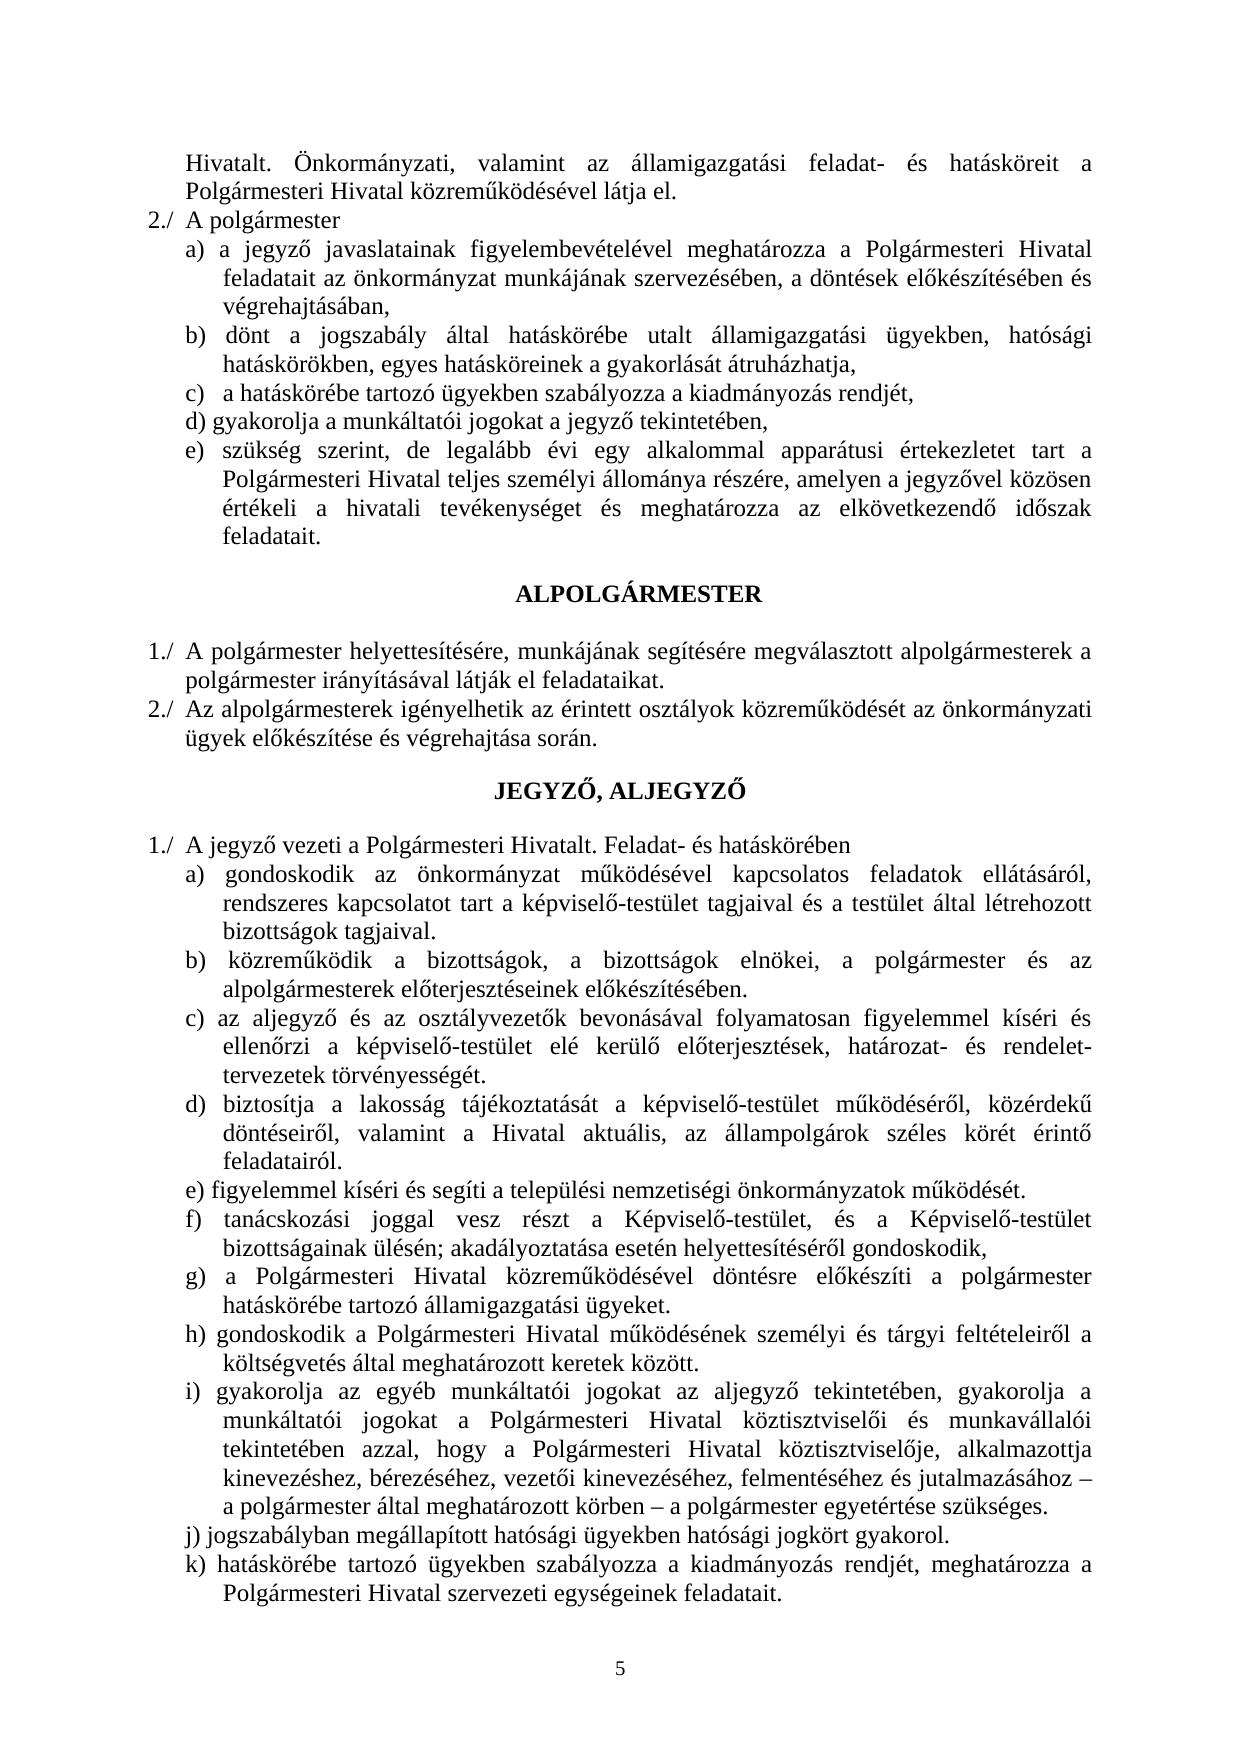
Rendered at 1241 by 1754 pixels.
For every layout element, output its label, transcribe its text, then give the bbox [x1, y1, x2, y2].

text 2./ A polgármester [148, 205, 1093, 234]
text f) tanácskozási joggal vesz részt a Képviselő-testület, és a Képviselő-testület bizottságainak ülésén; akadályoztatása esetén helyettesítéséről gondoskodik, [185, 1204, 1093, 1261]
text k) hatáskörébe tartozó ügyekben szabályozza a kiadmányozás rendjét, meghatározza a Polgármesteri Hivatal szervezeti egységeinek feladatait. [185, 1549, 1093, 1606]
text c) a hatáskörébe tartozó ügyekben szabályozza a kiadmányozás rendjét, [185, 378, 1093, 406]
text 1./ A polgármester helyettesítésére, munkájának segítésére megválasztott alpolgármesterek a polgármester irányításával látják el feladataikat. [148, 636, 1093, 694]
text d) biztosítja a lakosság tájékoztatását a képviselő-testület működéséről, közérdekű döntéseiről, valamint a Hivatal aktuális, az állampolgárok széles körét érintő feladatairól. [185, 1089, 1093, 1175]
text e) szükség szerint, de legalább évi egy alkalommal apparátusi értekezletet tart a Polgármesteri Hivatal teljes személyi állománya részére, amelyen a jegyzővel közösen értékeli a hivatali tevékenységet és meghatározza az elkövetkezendő időszak feladatait. [185, 435, 1093, 550]
text c) az aljegyző és az osztályvezetők bevonásával folyamatosan figyelemmel kíséri és ellenőrzi a képviselő-testület elé kerülő előterjesztések, határozat- és rendelet-tervezetek törvényességét. [185, 1003, 1093, 1089]
text g) a Polgármesteri Hivatal közreműködésével döntésre előkészíti a polgármester hatáskörébe tartozó államigazgatási ügyeket. [185, 1261, 1093, 1319]
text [148, 148, 1093, 205]
text e) figyelemmel kíséri és segíti a települési nemzetiségi önkormányzatok működését. [185, 1175, 1093, 1204]
text b) dönt a jogszabály által hatáskörébe utalt államigazgatási ügyekben, hatósági hatáskörökben, egyes hatásköreinek a gyakorlását átruházhatja, [185, 320, 1093, 378]
text 1./ A jegyző vezeti a Polgármesteri Hivatalt. Feladat- és hatáskörében [148, 830, 1093, 859]
text d) gyakorolja a munkáltatói jogokat a jegyző tekintetében, [185, 406, 1093, 435]
text j) jogszabályban megállapított hatósági ügyekben hatósági jogkört gyakorol. [185, 1520, 1093, 1549]
text a) a jegyző javaslatainak figyelembevételével meghatározza a Polgármesteri Hivatal feladatait az önkormányzat munkájának szervezésében, a döntések előkészítésében és végrehajtásában, [185, 234, 1093, 320]
text JEGYZŐ, ALJEGYZŐ [148, 776, 1093, 805]
text i) gyakorolja az egyéb munkáltatói jogokat az aljegyző tekintetében, gyakorolja a munkáltatói jogokat a Polgármesteri Hivatal köztisztviselői és munkavállalói tekintetében azzal, hogy a Polgármesteri Hivatal köztisztviselője, alkalmazottja kinevezéshez, bérezéséhez, vezetői kinevezéséhez, felmentéséhez és jutalmazásához – a polgármester által meghatározott körben – a polgármester egyetértése szükséges. [185, 1376, 1093, 1520]
text ALPOLGÁRMESTER [185, 579, 1093, 608]
text 2./ Az alpolgármesterek igényelhetik az érintett osztályok közreműködését az önkormányzati ügyek előkészítése és végrehajtása során. [148, 694, 1093, 751]
text b) közreműködik a bizottságok, a bizottságok elnökei, a polgármester és az alpolgármesterek előterjesztéseinek előkészítésében. [185, 945, 1093, 1003]
text a) gondoskodik az önkormányzat működésével kapcsolatos feladatok ellátásáról, rendszeres kapcsolatot tart a képviselő-testület tagjaival és a testület által létrehozott bizottságok tagjaival. [185, 859, 1093, 945]
text h) gondoskodik a Polgármesteri Hivatal működésének személyi és tárgyi feltételeiről a költségvetés által meghatározott keretek között. [185, 1319, 1093, 1376]
